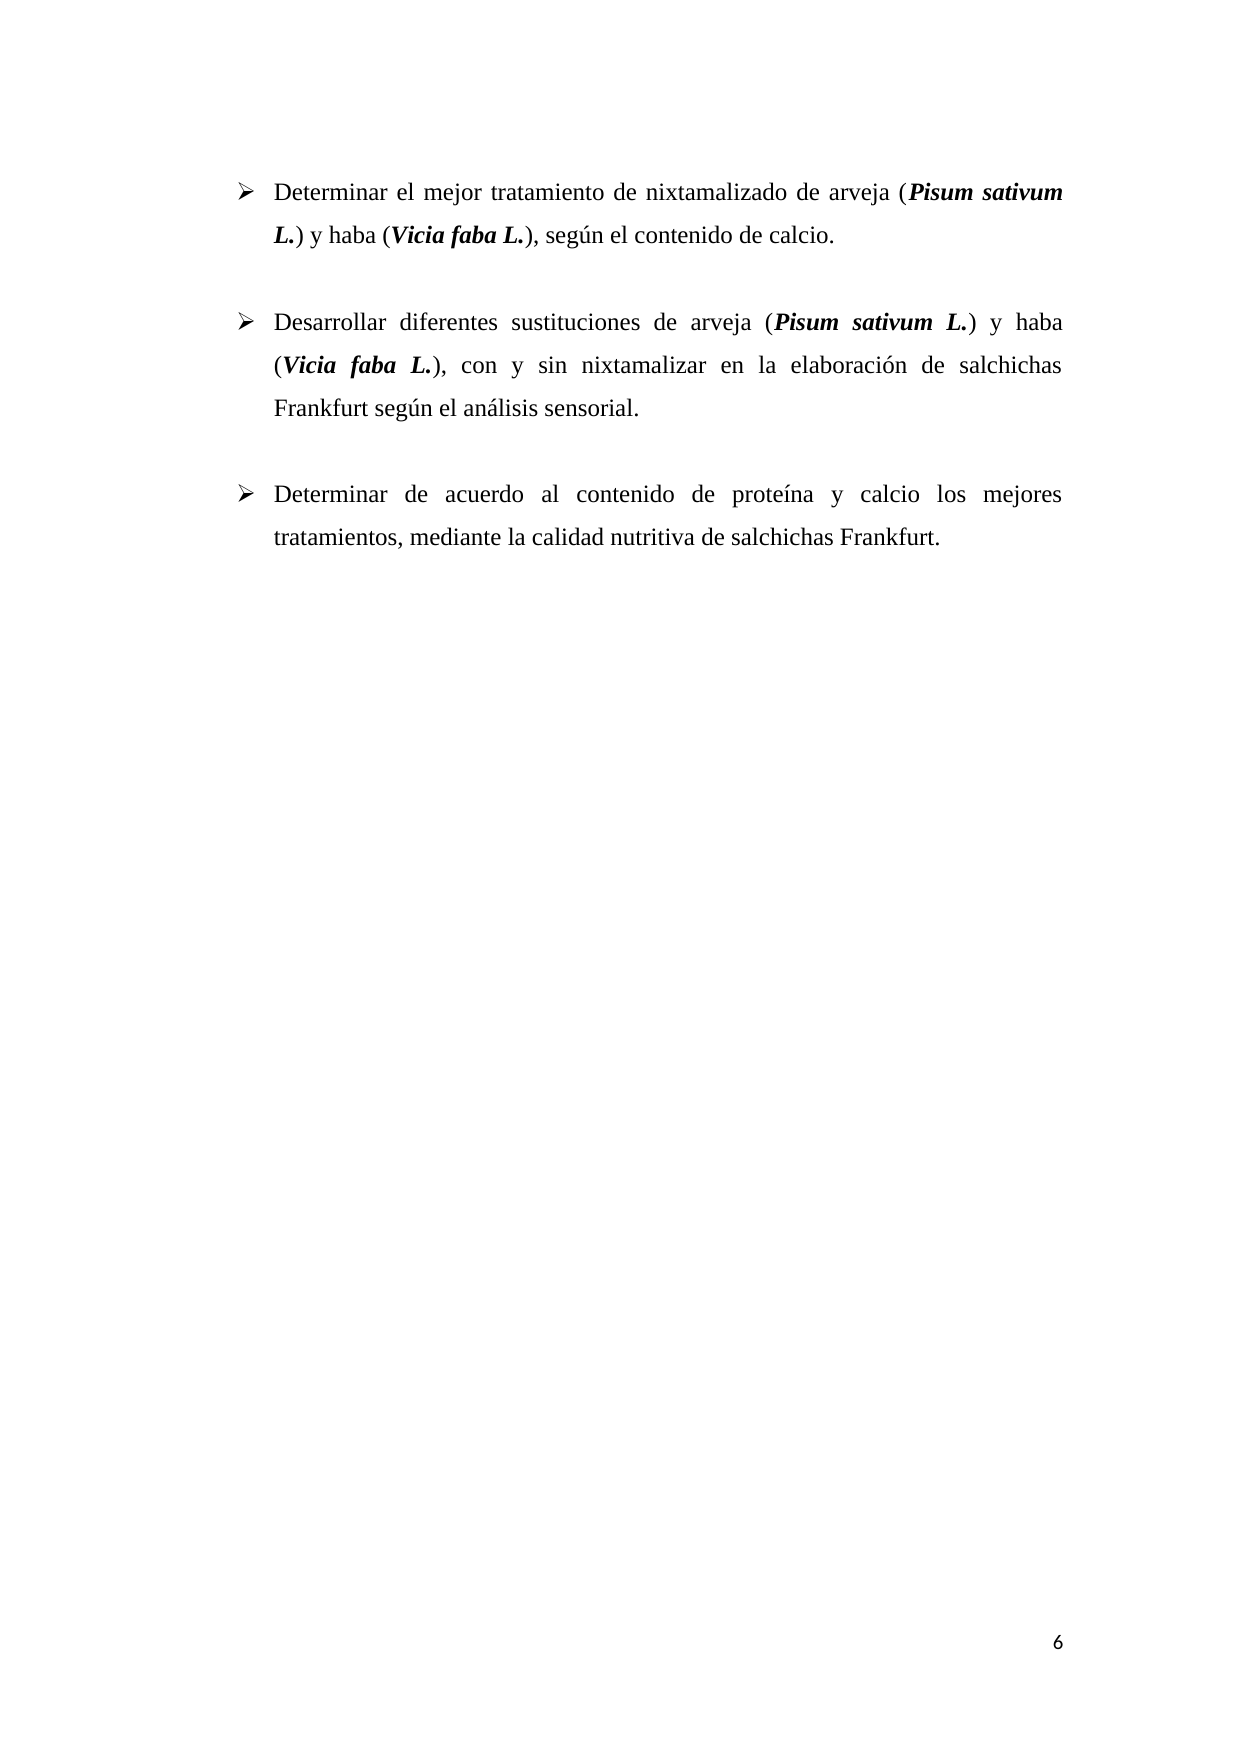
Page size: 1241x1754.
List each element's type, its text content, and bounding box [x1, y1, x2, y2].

list Determinar de acuerdo al contenido de proteína y calcio los mejores tratamientos, mediante la calidad nutritiva de salchichas Frankfurt. [236, 479, 1063, 551]
list Desarrollar diferentes sustituciones de arveja (Pisum sativum L.) y haba (Vicia faba L.), con y sin nixtamalizar en la elaboración de salchichas Frankfurt según el análisis sensorial. [236, 307, 1063, 422]
list Determinar el mejor tratamiento de nixtamalizado de arveja (Pisum sativum L.) y haba (Vicia faba L.), según el contenido de calcio. [236, 177, 1063, 249]
